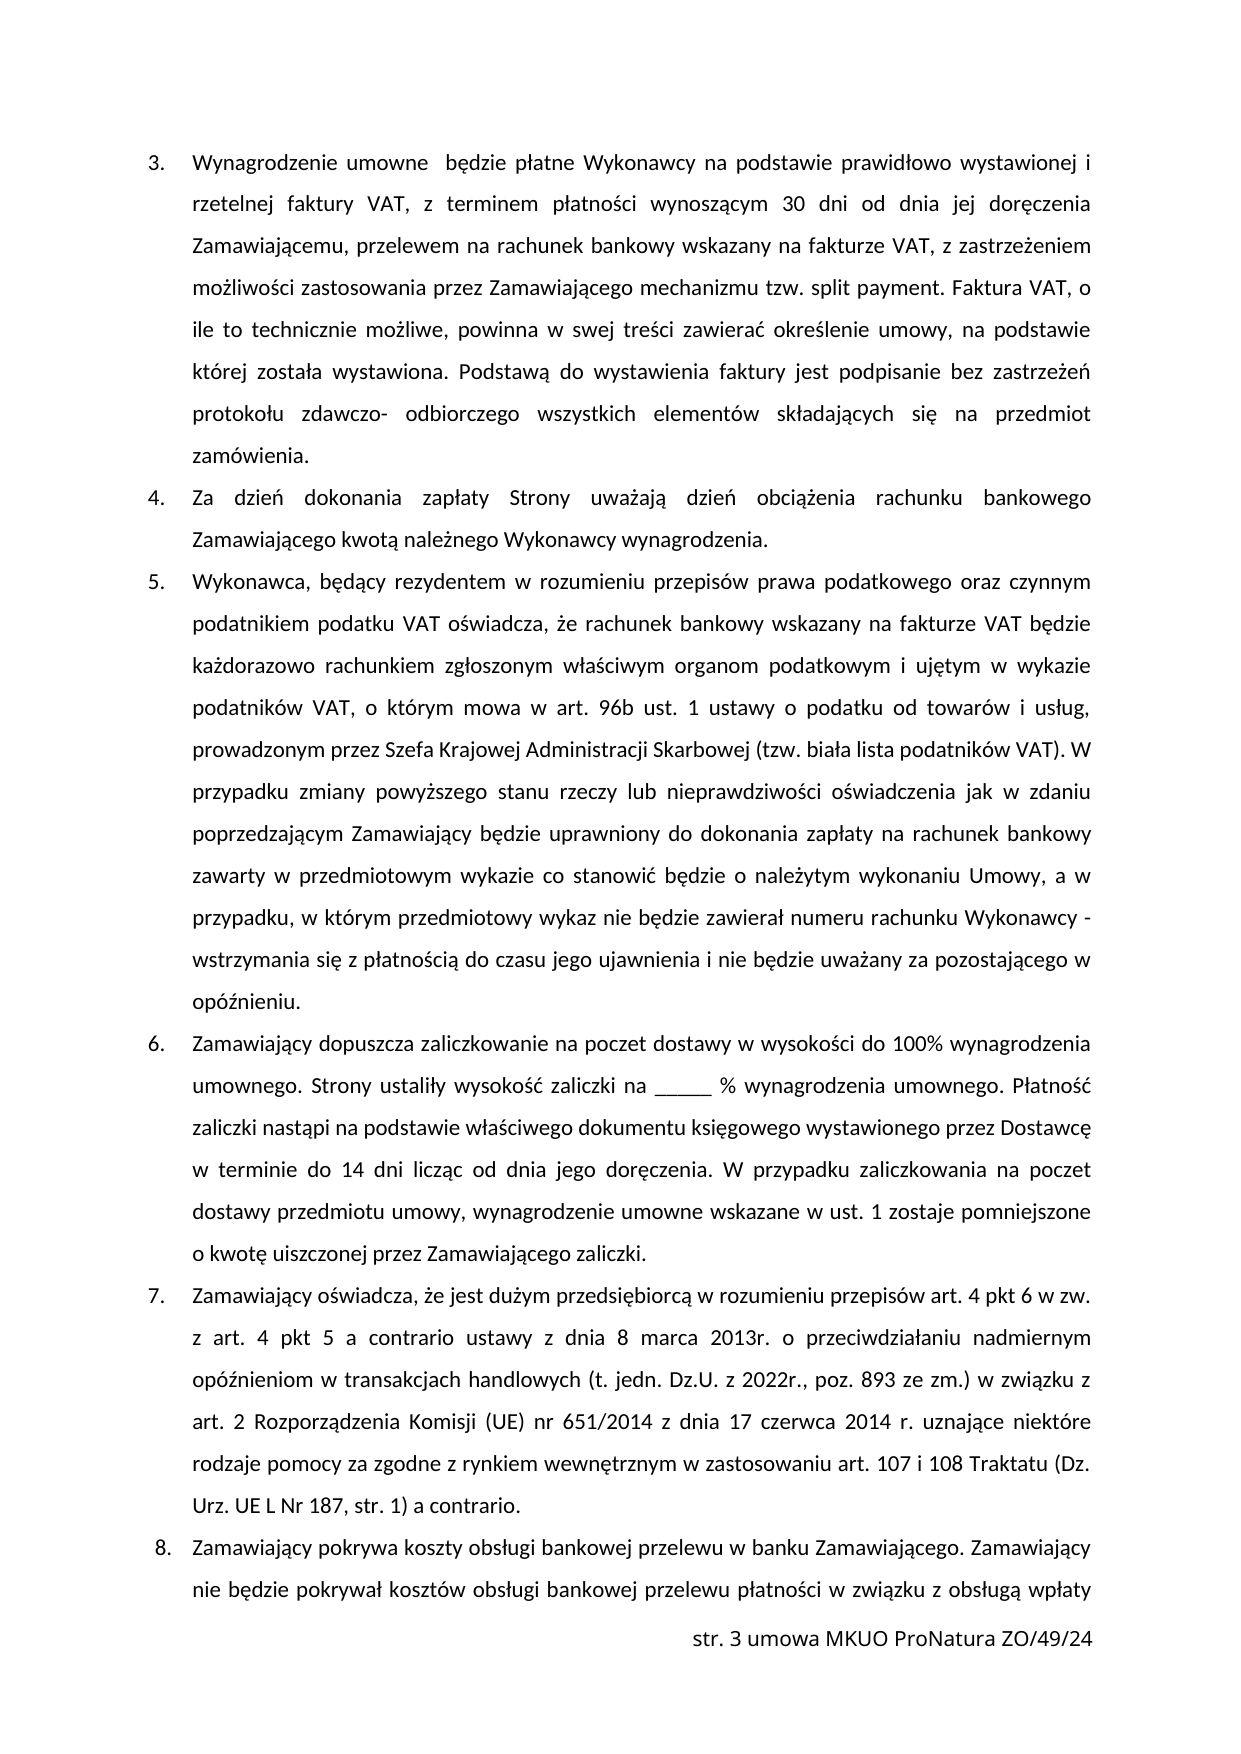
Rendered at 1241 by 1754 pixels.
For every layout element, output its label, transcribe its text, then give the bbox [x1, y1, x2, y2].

list Zamawiający oświadcza, że jest dużym przedsiębiorcą w rozumieniu przepisów art. 4 pkt 6 w zw. z art. 4 pkt 5 a contrario ustawy z dnia 8 marca 2013r. o przeciwdziałaniu nadmiernym opóźnieniom w transakcjach handlowych (t. jedn. Dz.U. z 2022r., poz. 893 ze zm.) w związku z art. 2 Rozporządzenia Komisji (UE) nr 651/2014 z dnia 17 czerwca 2014 r. uznające niektóre rodzaje pomocy za zgodne z rynkiem wewnętrznym w zastosowaniu art. 107 i 108 Traktatu (Dz. Urz. UE L Nr 187, str. 1) a contrario. [148, 1281, 1093, 1519]
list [154, 1533, 1093, 1603]
list Za dzień dokonania zapłaty Strony uważają dzień obciążenia rachunku bankowego Zamawiającego kwotą należnego Wykonawcy wynagrodzenia. [148, 483, 1093, 553]
list Wynagrodzenie umowne będzie płatne Wykonawcy na podstawie prawidłowo wystawionej i rzetelnej faktury VAT, z terminem płatności wynoszącym 30 dni od dnia jej doręczenia Zamawiającemu, przelewem na rachunek bankowy wskazany na fakturze VAT, z zastrzeżeniem możliwości zastosowania przez Zamawiającego mechanizmu tzw. split payment. Faktura VAT, o ile to technicznie możliwe, powinna w swej treści zawierać określenie umowy, na podstawie której została wystawiona. Podstawą do wystawienia faktury jest podpisanie bez zastrzeżeń protokołu zdawczo- odbiorczego wszystkich elementów składających się na przedmiot zamówienia. [148, 148, 1093, 469]
list Wykonawca, będący rezydentem w rozumieniu przepisów prawa podatkowego oraz czynnym podatnikiem podatku VAT oświadcza, że rachunek bankowy wskazany na fakturze VAT będzie każdorazowo rachunkiem zgłoszonym właściwym organom podatkowym i ujętym w wykazie podatników VAT, o którym mowa w art. 96b ust. 1 ustawy o podatku od towarów i usług, prowadzonym przez Szefa Krajowej Administracji Skarbowej (tzw. biała lista podatników VAT). W przypadku zmiany powyższego stanu rzeczy lub nieprawdziwości oświadczenia jak w zdaniu poprzedzającym Zamawiający będzie uprawniony do dokonania zapłaty na rachunek bankowy zawarty w przedmiotowym wykazie co stanowić będzie o należytym wykonaniu Umowy, a w przypadku, w którym przedmiotowy wykaz nie będzie zawierał numeru rachunku Wykonawcy - wstrzymania się z płatnością do czasu jego ujawnienia i nie będzie uważany za pozostającego w opóźnieniu. [148, 567, 1093, 1015]
list Zamawiający dopuszcza zaliczkowanie na poczet dostawy w wysokości do 100% wynagrodzenia umownego. Strony ustaliły wysokość zaliczki na _____ % wynagrodzenia umownego. Płatność zaliczki nastąpi na podstawie właściwego dokumentu księgowego wystawionego przez Dostawcę w terminie do 14 dni licząc od dnia jego doręczenia. W przypadku zaliczkowania na poczet dostawy przedmiotu umowy, wynagrodzenie umowne wskazane w ust. 1 zostaje pomniejszone o kwotę uiszczonej przez Zamawiającego zaliczki. [148, 1029, 1093, 1267]
